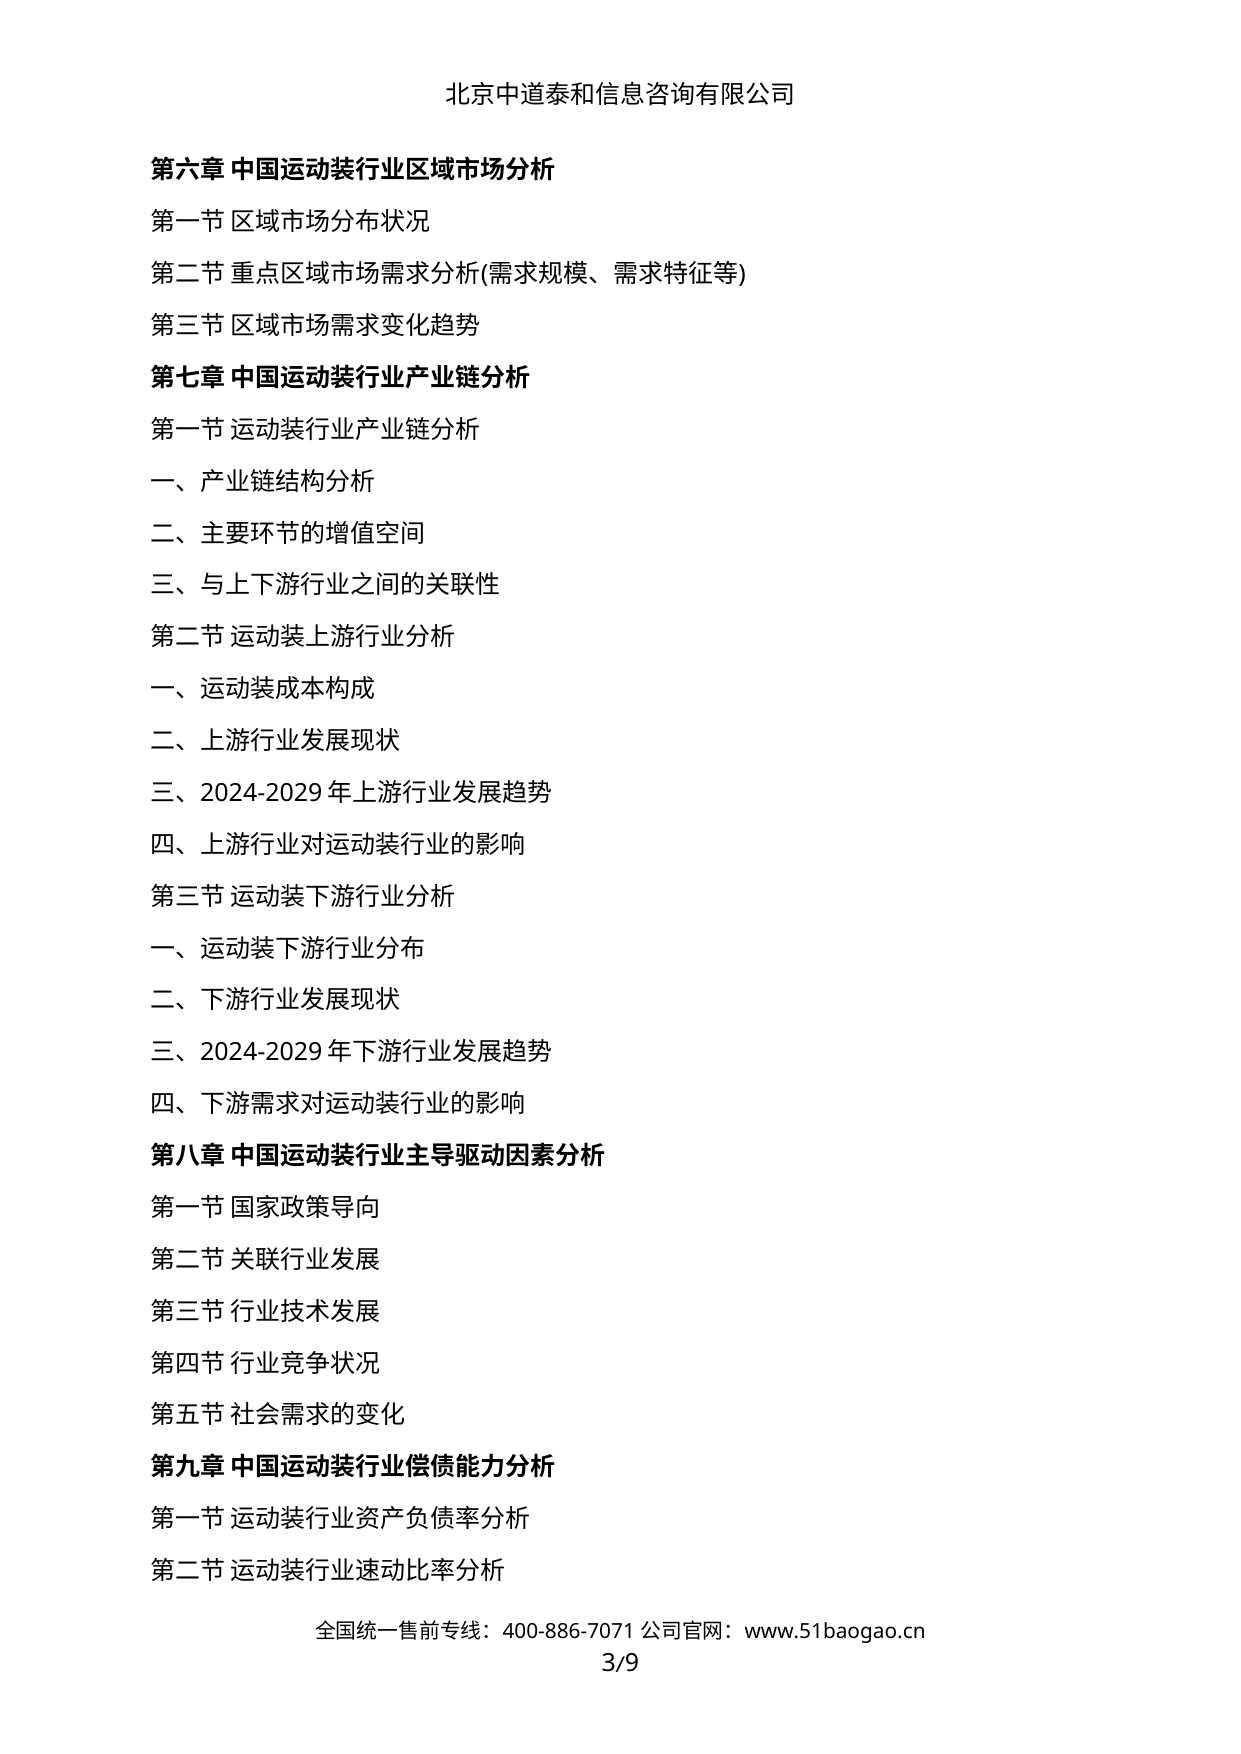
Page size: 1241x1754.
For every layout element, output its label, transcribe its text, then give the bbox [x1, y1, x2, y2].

text 第六章 中国运动装行业区域市场分析 [150, 150, 1090, 186]
text 二、上游行业发展现状 [150, 721, 1090, 757]
text 第二节 运动装上游行业分析 [150, 617, 1090, 653]
text 第一节 区域市场分布状况 [150, 202, 1090, 238]
text 第七章 中国运动装行业产业链分析 [150, 357, 1090, 394]
text 三、2024-2029年上游行业发展趋势 [150, 772, 1090, 809]
text 第四节 行业竞争状况 [150, 1343, 1090, 1379]
text 第三节 行业技术发展 [150, 1291, 1090, 1327]
text 第一节 运动装行业产业链分析 [150, 409, 1090, 446]
text 四、上游行业对运动装行业的影响 [150, 824, 1090, 861]
text 第一节 运动装行业资产负债率分析 [150, 1499, 1090, 1535]
text 一、产业链结构分析 [150, 461, 1090, 497]
text 第二节 关联行业发展 [150, 1239, 1090, 1276]
text 第一节 国家政策导向 [150, 1187, 1090, 1224]
text 第九章 中国运动装行业偿债能力分析 [150, 1447, 1090, 1483]
text 第三节 区域市场需求变化趋势 [150, 306, 1090, 342]
text 二、主要环节的增值空间 [150, 513, 1090, 549]
text 一、运动装下游行业分布 [150, 928, 1090, 964]
text 三、与上下游行业之间的关联性 [150, 565, 1090, 601]
text 四、下游需求对运动装行业的影响 [150, 1084, 1090, 1120]
text 第二节 运动装行业速动比率分析 [150, 1551, 1090, 1587]
text 第五节 社会需求的变化 [150, 1395, 1090, 1431]
text 第八章 中国运动装行业主导驱动因素分析 [150, 1136, 1090, 1172]
text 第二节 重点区域市场需求分析(需求规模、需求特征等) [150, 254, 1090, 290]
text 三、2024-2029年下游行业发展趋势 [150, 1032, 1090, 1068]
text 二、下游行业发展现状 [150, 980, 1090, 1016]
text 第三节 运动装下游行业分析 [150, 876, 1090, 912]
text 一、运动装成本构成 [150, 669, 1090, 705]
